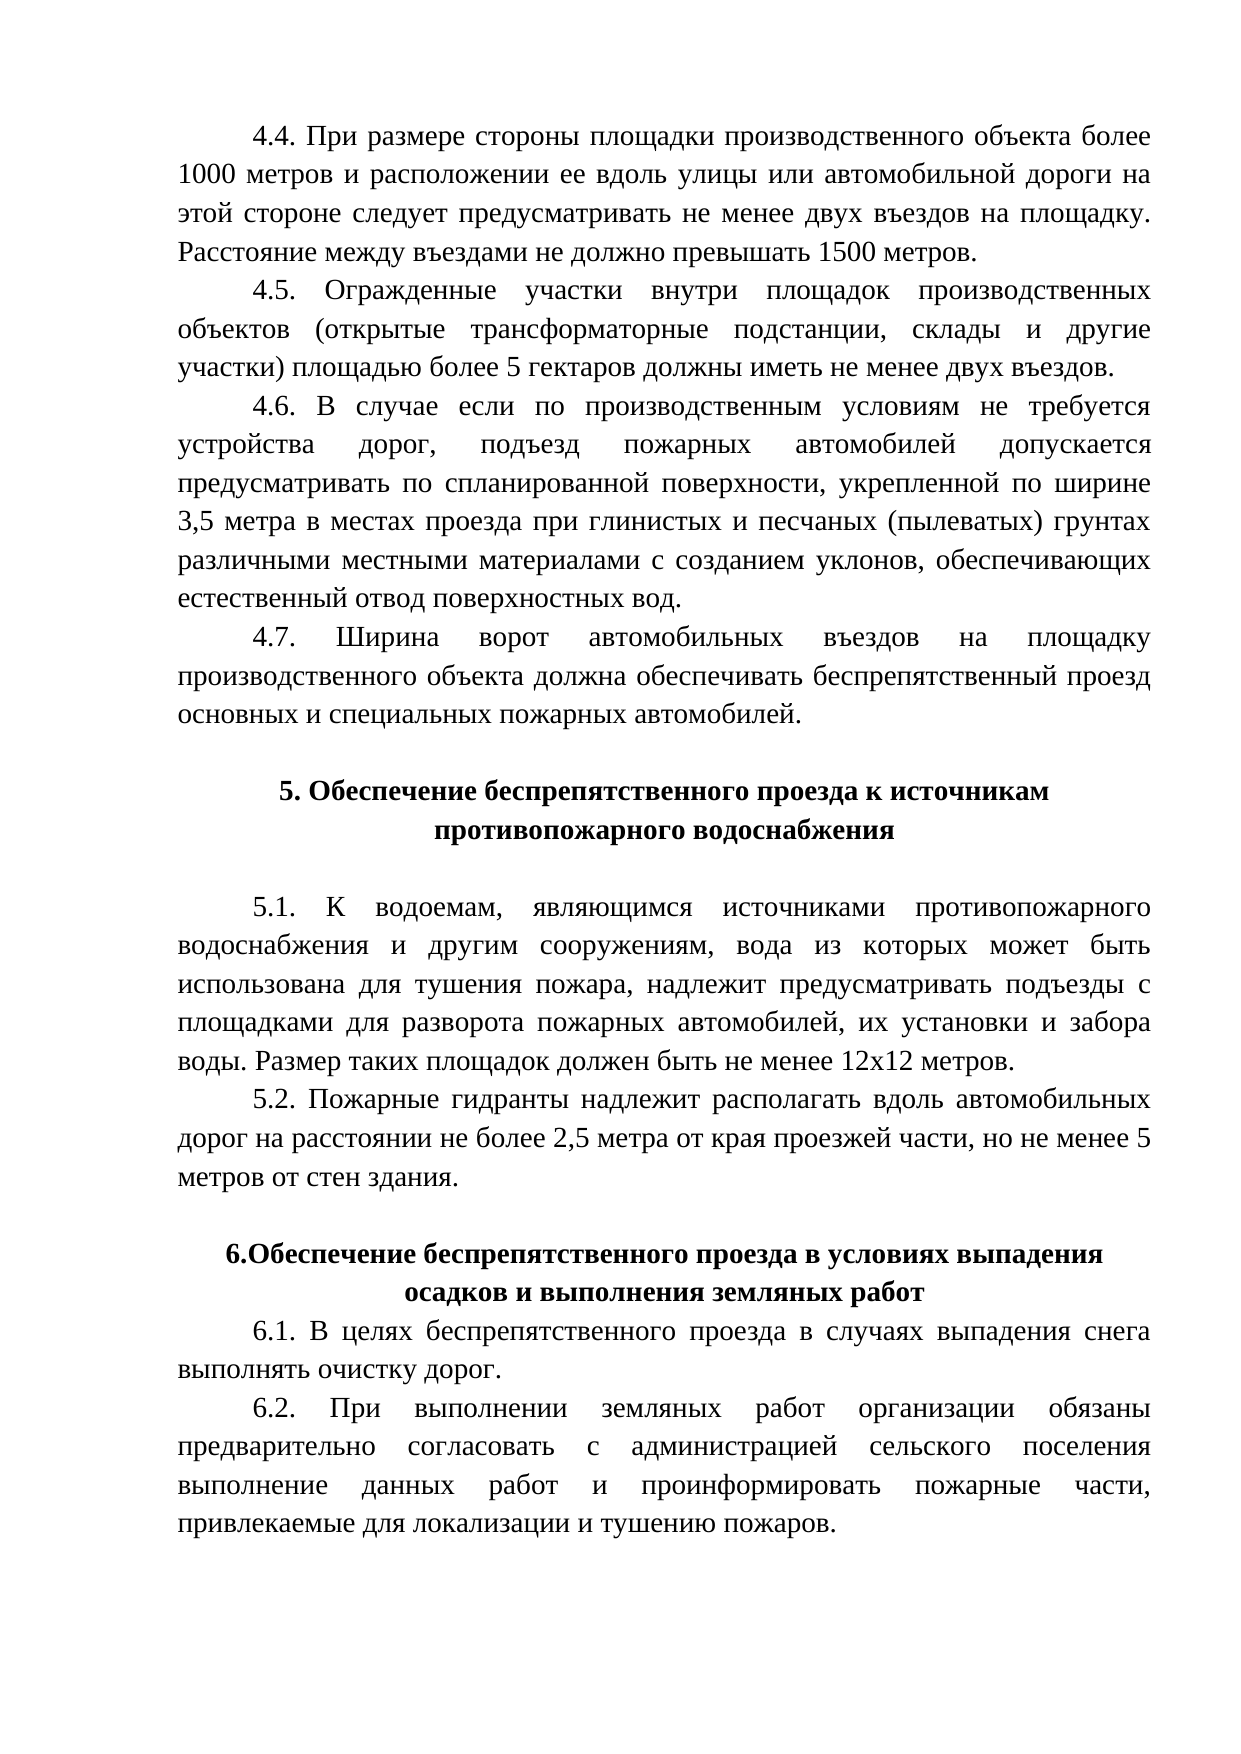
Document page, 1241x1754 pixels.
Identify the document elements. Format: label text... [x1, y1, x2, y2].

text 5.1. К водоемам, являющимся источниками противопожарного водоснабжения и другим сооружениям, вода из которых может быть использована для тушения пожара, надлежит предусматривать подъезды с площадками для разворота пожарных автомобилей, их установки и забора воды. Размер таких площадок должен быть не менее 12x12 метров. [177, 889, 1152, 1077]
text 6.Обеспечение беспрепятственного проезда в условиях выпадения осадков и выполнения земляных работ [177, 1236, 1152, 1308]
text 6.1. В целях беспрепятственного проезда в случаях выпадения снега выполнять очистку дорог. [177, 1313, 1152, 1385]
text 6.2. При выполнении земляных работ организации обязаны предварительно согласовать с администрацией сельского поселения выполнение данных работ и проинформировать пожарные части, привлекаемые для локализации и тушению пожаров. [177, 1390, 1152, 1539]
text 5.2. Пожарные гидранты надлежит располагать вдоль автомобильных дорог на расстоянии не более от края проезжей части, но не менее от стен здания. [177, 1082, 1152, 1192]
text 4.7. Ширина ворот автомобильных въездов на площадку производственного объекта должна обеспечивать беспрепятственный проезд основных и специальных пожарных автомобилей. [177, 619, 1152, 730]
text 5. Обеспечение беспрепятственного проезда к источникам противопожарного водоснабжения [177, 773, 1152, 845]
text 4.5. Огражденные участки внутри площадок производственных объектов (открытые трансформаторные подстанции, склады и другие участки) площадью более должны иметь не менее двух въездов. [177, 272, 1152, 383]
text 4.6. В случае если по производственным условиям не требуется устройства дорог, подъезд пожарных автомобилей допускается предусматривать по спланированной поверхности, укрепленной по ширине в местах проезда при глинистых и песчаных (пылеватых) грунтах различными местными материалами с созданием уклонов, обеспечивающих естественный отвод поверхностных вод. [177, 388, 1152, 614]
text 4.4. При размере стороны площадки производственного объекта более и расположении ее вдоль улицы или автомобильной дороги на этой стороне следует предусматривать не менее двух въездов на площадку. Расстояние между въездами не должно превышать . [177, 118, 1152, 267]
